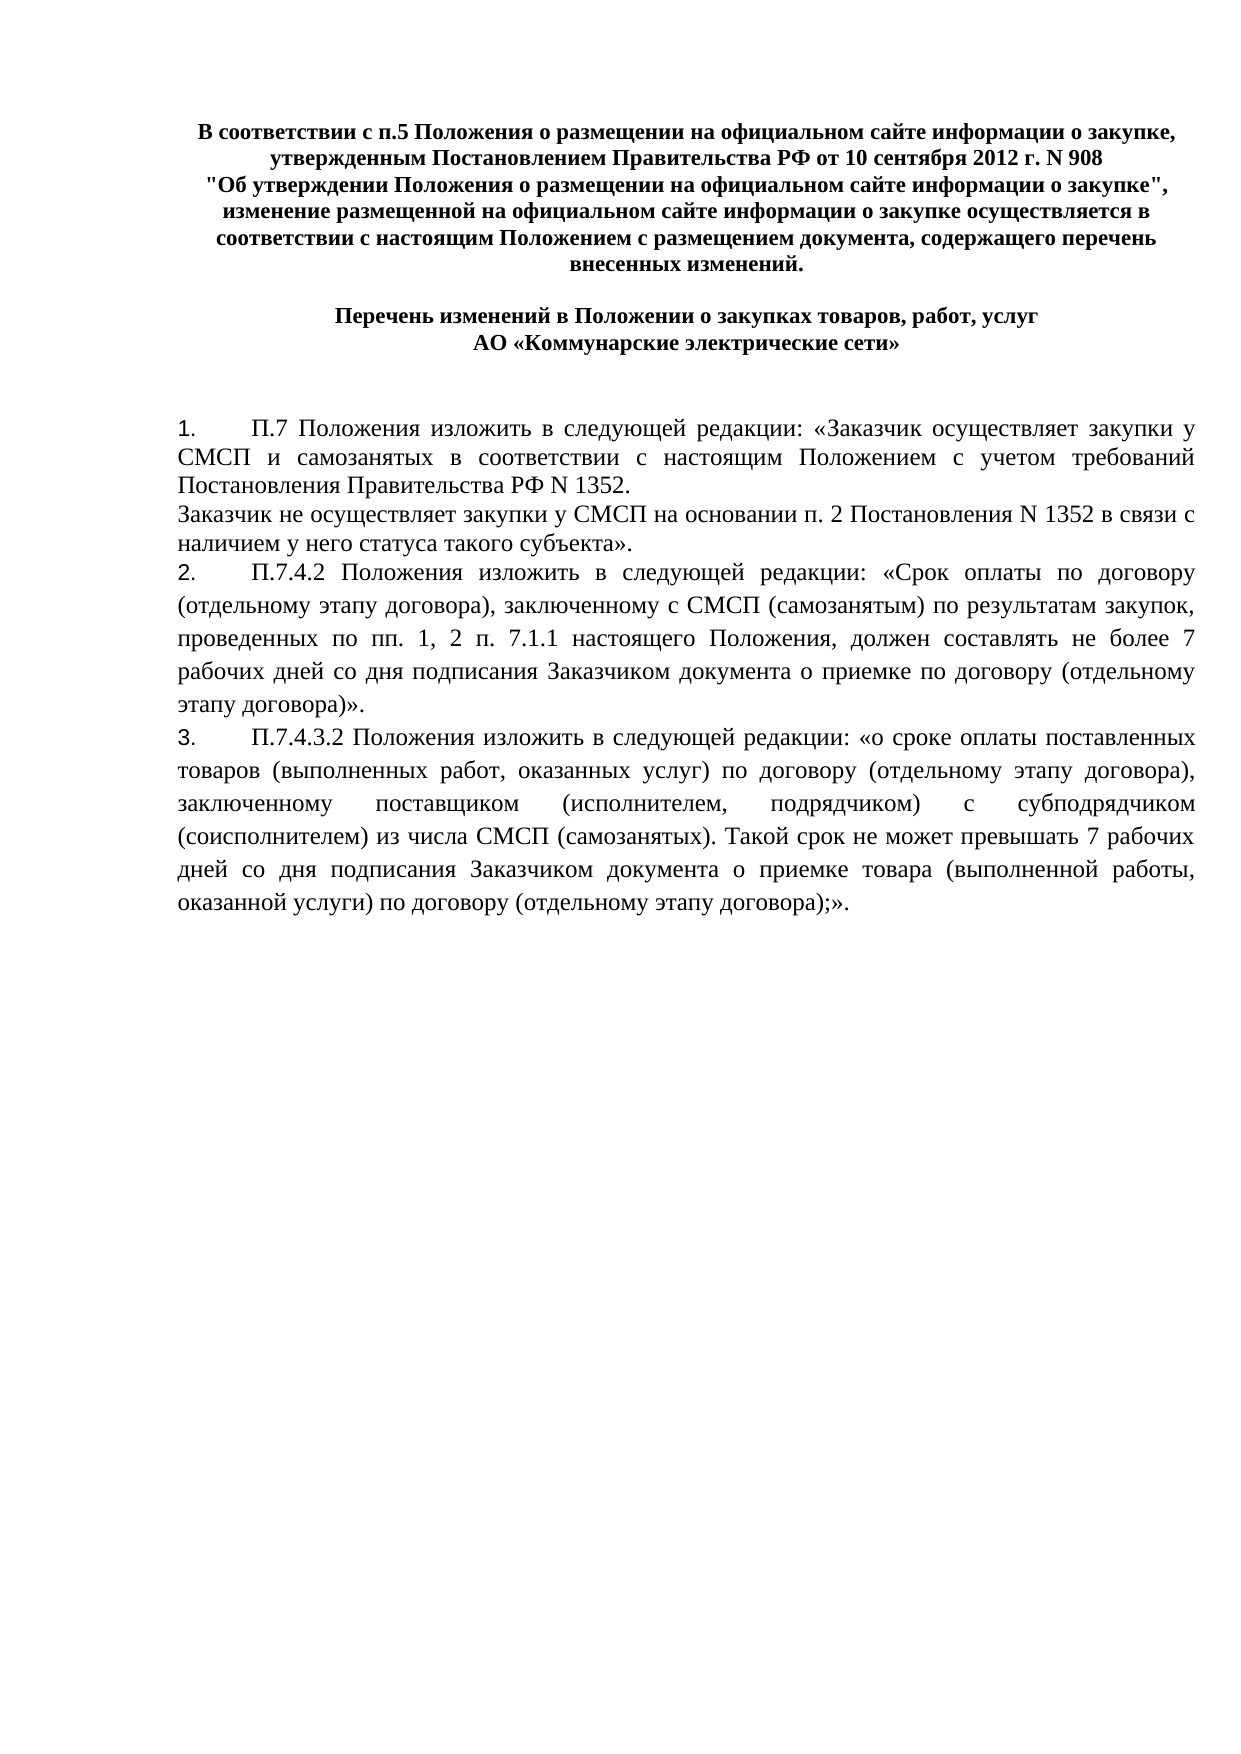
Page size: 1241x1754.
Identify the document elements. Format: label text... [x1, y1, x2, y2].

text Перечень изменений в Положении о закупках товаров, работ, услуг [177, 303, 1196, 329]
text "Об утверждении Положения о размещении на официальном сайте информации о закупке", [177, 171, 1196, 197]
text утвержденным Постановлением Правительства РФ от 10 сентября 2012 г. N 908 [177, 144, 1196, 171]
text В соответствии с п.5 Положения о размещении на официальном сайте информации о закупке, [177, 118, 1196, 144]
list П.7 Положения изложить в следующей редакции: «Заказчик осуществляет закупки у СМСП и самозанятых в соответствии с настоящим Положением с учетом требований Постановления Правительства РФ N 1352. [177, 413, 1196, 499]
text АО «Коммунарские электрические сети» [177, 329, 1196, 355]
text изменение размещенной на официальном сайте информации о закупке осуществляется в соответствии с настоящим Положением с размещением документа, содержащего перечень внесенных изменений. [177, 197, 1196, 276]
list П.7.4.3.2 Положения изложить в следующей редакции: «о сроке оплаты поставленных товаров (выполненных работ, оказанных услуг) по договору (отдельному этапу договора), заключенному поставщиком (исполнителем, подрядчиком) с субподрядчиком (соисполнителем) из числа СМСП (самозанятых). Такой срок не может превышать 7 рабочих дней со дня подписания Заказчиком документа о приемке товара (выполненной работы, оказанной услуги) по договору (отдельному этапу договора);». [177, 722, 1196, 916]
text Заказчик не осуществляет закупки у СМСП на основании п. 2 Постановления N 1352 в связи с наличием у него статуса такого субъекта». [177, 499, 1196, 557]
list П.7.4.2 Положения изложить в следующей редакции: «Срок оплаты по договору (отдельному этапу договора), заключенному с СМСП (самозанятым) по результатам закупок, проведенных по пп. 1, 2 п. 7.1.1 настоящего Положения, должен составлять не более 7 рабочих дней со дня подписания Заказчиком документа о приемке по договору (отдельному этапу договора)». [177, 557, 1196, 718]
